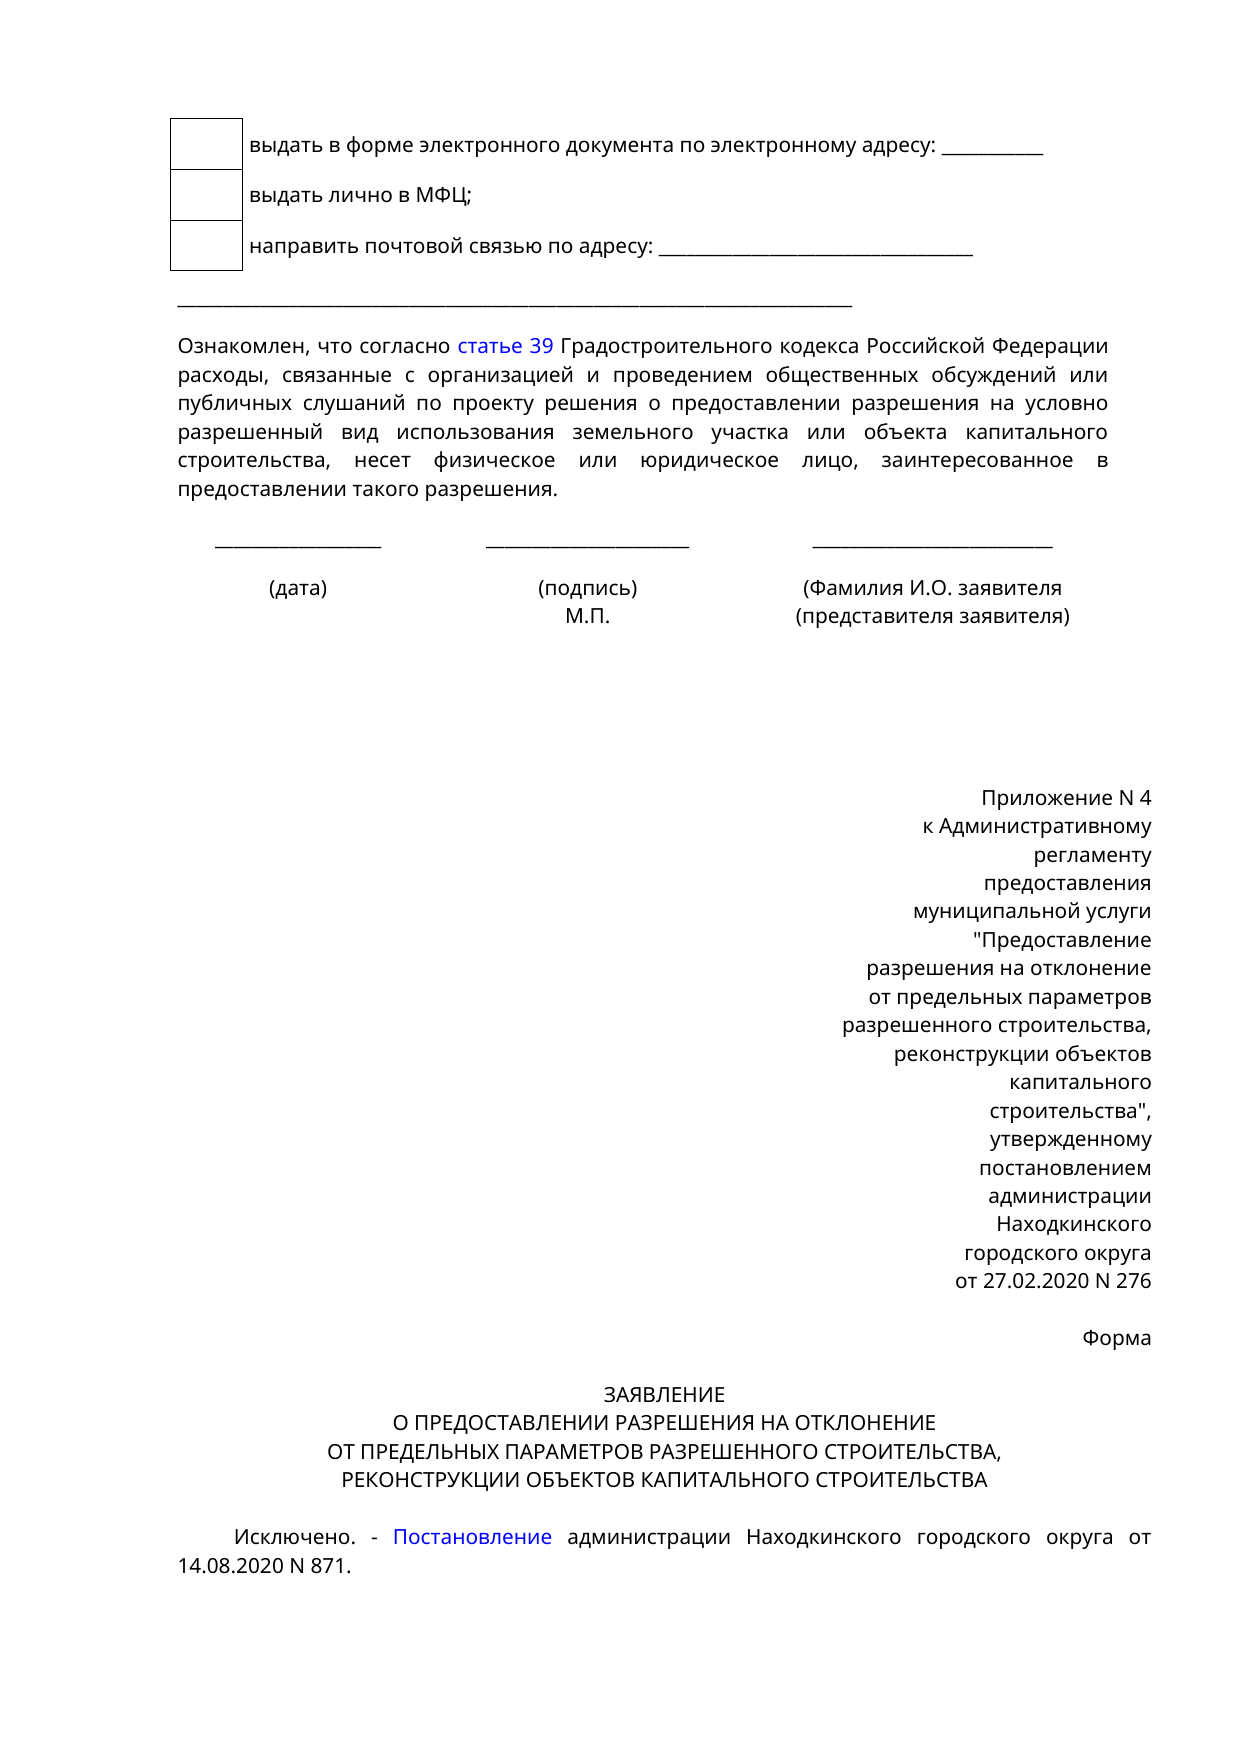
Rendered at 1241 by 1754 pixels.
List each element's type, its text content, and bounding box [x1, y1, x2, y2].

table_cell [171, 221, 242, 270]
text О ПРЕДОСТАВЛЕНИИ РАЗРЕШЕНИЯ НА ОТКЛОНЕНИЕ [177, 1408, 1152, 1437]
table_cell (подпись) М.П. [425, 563, 750, 641]
table_cell [171, 119, 242, 169]
text от предельных параметров [177, 982, 1152, 1010]
table_cell (Фамилия И.О. заявителя (представителя заявителя) [750, 563, 1116, 641]
table_cell Ознакомлен, что согласно статье 39 Градостроительного кодекса Российской Федерации расходы, связанные с организацией и проведением общественных обсуждений или публичных слушаний по проекту решения о предоставлении разрешения на условно разрешенный вид использования земельного участка или объекта капитального строительства, несет физическое или юридическое лицо, заинтересованное в предоставлении такого разрешения. [171, 321, 1116, 513]
text от 27.02.2020 N 276 [177, 1266, 1152, 1295]
text разрешенного строительства, [177, 1010, 1152, 1039]
table_cell ______________________ [425, 513, 750, 563]
table_cell (дата) [171, 563, 425, 641]
text РЕКОНСТРУКЦИИ ОБЪЕКТОВ КАПИТАЛЬНОГО СТРОИТЕЛЬСТВА [177, 1465, 1152, 1494]
text регламенту [177, 840, 1152, 868]
text администрации [177, 1181, 1152, 1209]
text ОТ ПРЕДЕЛЬНЫХ ПАРАМЕТРОВ РАЗРЕШЕННОГО СТРОИТЕЛЬСТВА, [177, 1437, 1152, 1465]
text к Административному [177, 811, 1152, 840]
table_cell [171, 170, 242, 219]
text строительства", [177, 1096, 1152, 1124]
text Приложение N 4 [177, 783, 1152, 811]
text реконструкции объектов [177, 1039, 1152, 1067]
text постановлением [177, 1153, 1152, 1181]
text предоставления [177, 868, 1152, 897]
text капитального [177, 1067, 1152, 1096]
table_cell __________________________ [750, 513, 1116, 563]
text Находкинского [177, 1209, 1152, 1238]
table_cell выдать лично в МФЦ; [243, 169, 1116, 219]
text городского округа [177, 1238, 1152, 1266]
text Исключено. - Постановление администрации Находкинского городского округа от 14.08.2020 N 871. [177, 1522, 1152, 1579]
table_cell _________________________________________________________________________ [171, 270, 1116, 321]
table_cell выдать в форме электронного документа по электронному адресу: ___________ [243, 118, 1116, 169]
table_cell __________________ [171, 513, 425, 563]
text разрешения на отклонение [177, 953, 1152, 982]
table_cell направить почтовой связью по адресу: __________________________________ [243, 220, 1116, 270]
text Форма [177, 1323, 1152, 1352]
text ЗАЯВЛЕНИЕ [177, 1380, 1152, 1408]
text утвержденному [177, 1124, 1152, 1153]
text муниципальной услуги [177, 897, 1152, 925]
text "Предоставление [177, 925, 1152, 953]
